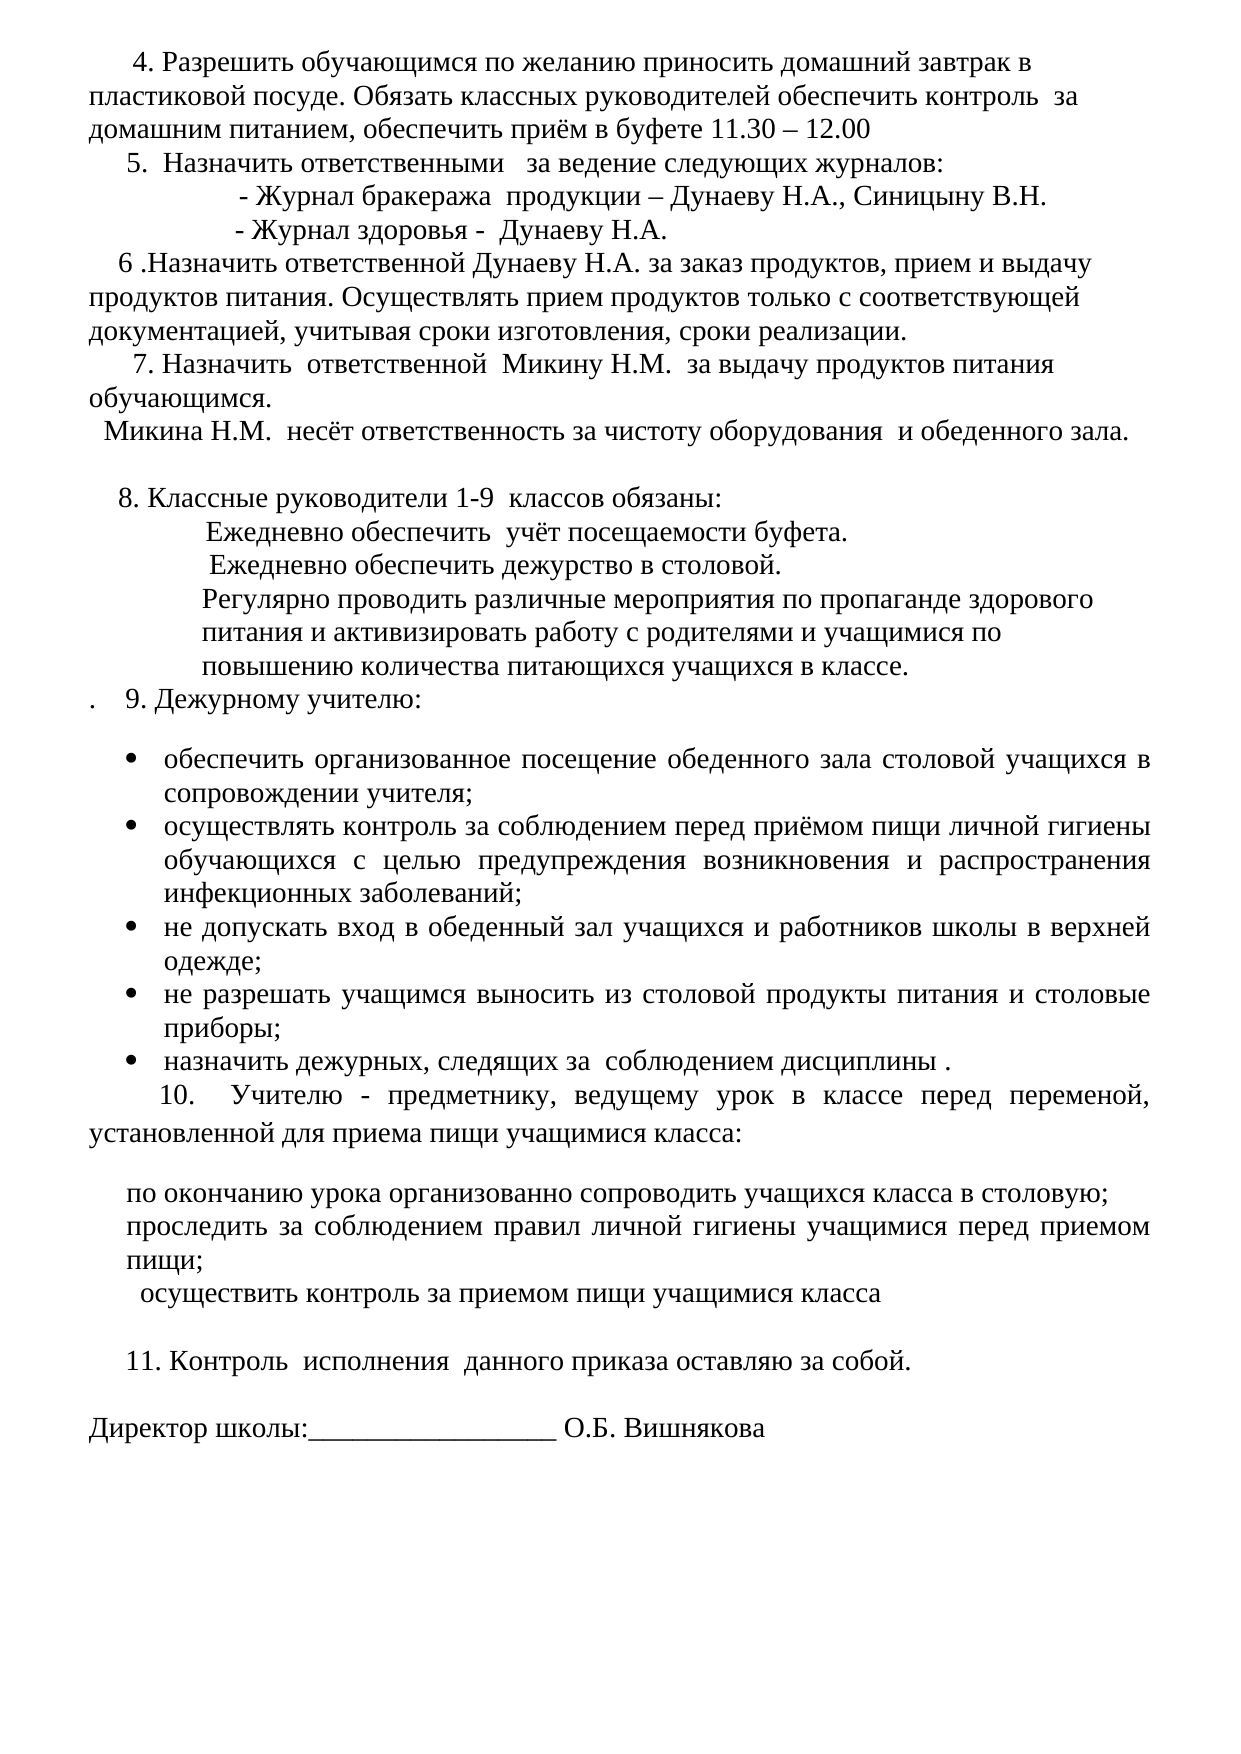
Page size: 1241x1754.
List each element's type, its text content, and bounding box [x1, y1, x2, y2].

text Ежедневно обеспечить учёт посещаемости буфета. [89, 514, 1152, 547]
text 6 .Назначить ответственной Дунаеву Н.А. за заказ продуктов, прием и выдачу продуктов питания. Осуществлять прием продуктов только с соответствующей документацией, учитывая сроки изготовления, сроки реализации. [89, 246, 1152, 346]
text 8. Классные руководители 1-9 классов обязаны: [89, 480, 1152, 514]
list не разрешать учащимся выносить из столовой продукты питания и столовые приборы; [126, 976, 1152, 1043]
text 11. Контроль исполнения данного приказа оставляю за собой. [89, 1343, 1152, 1376]
list осуществлять контроль за соблюдением перед приёмом пищи личной гигиены обучающихся с целью предупреждения возникновения и распространения инфекционных заболеваний; [126, 808, 1152, 909]
text . 9. Дежурному учителю: [89, 682, 1152, 715]
text Микина Н.М. несёт ответственность за чистоту оборудования и обеденного зала. [89, 413, 1152, 447]
text Ежедневно обеспечить дежурство в столовой. [202, 547, 1152, 581]
list обеспечить организованное посещение обеденного зала столовой учащихся в сопровождении учителя; [126, 741, 1152, 808]
list назначить дежурных, следящих за соблюдением дисциплины . [126, 1043, 1152, 1077]
text осуществить контроль за приемом пищи учащимися класса [89, 1276, 1152, 1309]
text проследить за соблюдением правил личной гигиены учащимися перед приемом пищи; [126, 1208, 1152, 1276]
text - Журнал здоровья - Дунаеву Н.А. [89, 212, 1152, 246]
text 4. Разрешить обучающимся по желанию приносить домашний завтрак в пластиковой посуде. Обязать классных руководителей обеспечить контроль за домашним питанием, обеспечить приём в буфете 11.30 – 12.00 [89, 44, 1152, 145]
text - Журнал бракеража продукции – Дунаеву Н.А., Синицыну В.Н. [239, 178, 1152, 212]
text Директор школы:_________________ О.Б. Вишнякова [89, 1410, 1152, 1443]
text по окончанию урока организованно сопроводить учащихся класса в столовую; [126, 1175, 1152, 1208]
list не допускать вход в обеденный зал учащихся и работников школы в верхней одежде; [126, 909, 1152, 976]
text Регулярно проводить различные мероприятия по пропаганде здорового питания и активизировать работу с родителями и учащимися по повышению количества питающихся учащихся в классе. [202, 581, 1152, 682]
text 5. Назначить ответственными за ведение следующих журналов: [126, 145, 1152, 178]
text 10. Учителю - предметнику, ведущему урок в классе перед переменой, установленной для приема пищи учащимися класса: [89, 1077, 1152, 1149]
text 7. Назначить ответственной Микину Н.М. за выдачу продуктов питания обучающимся. [89, 346, 1152, 413]
